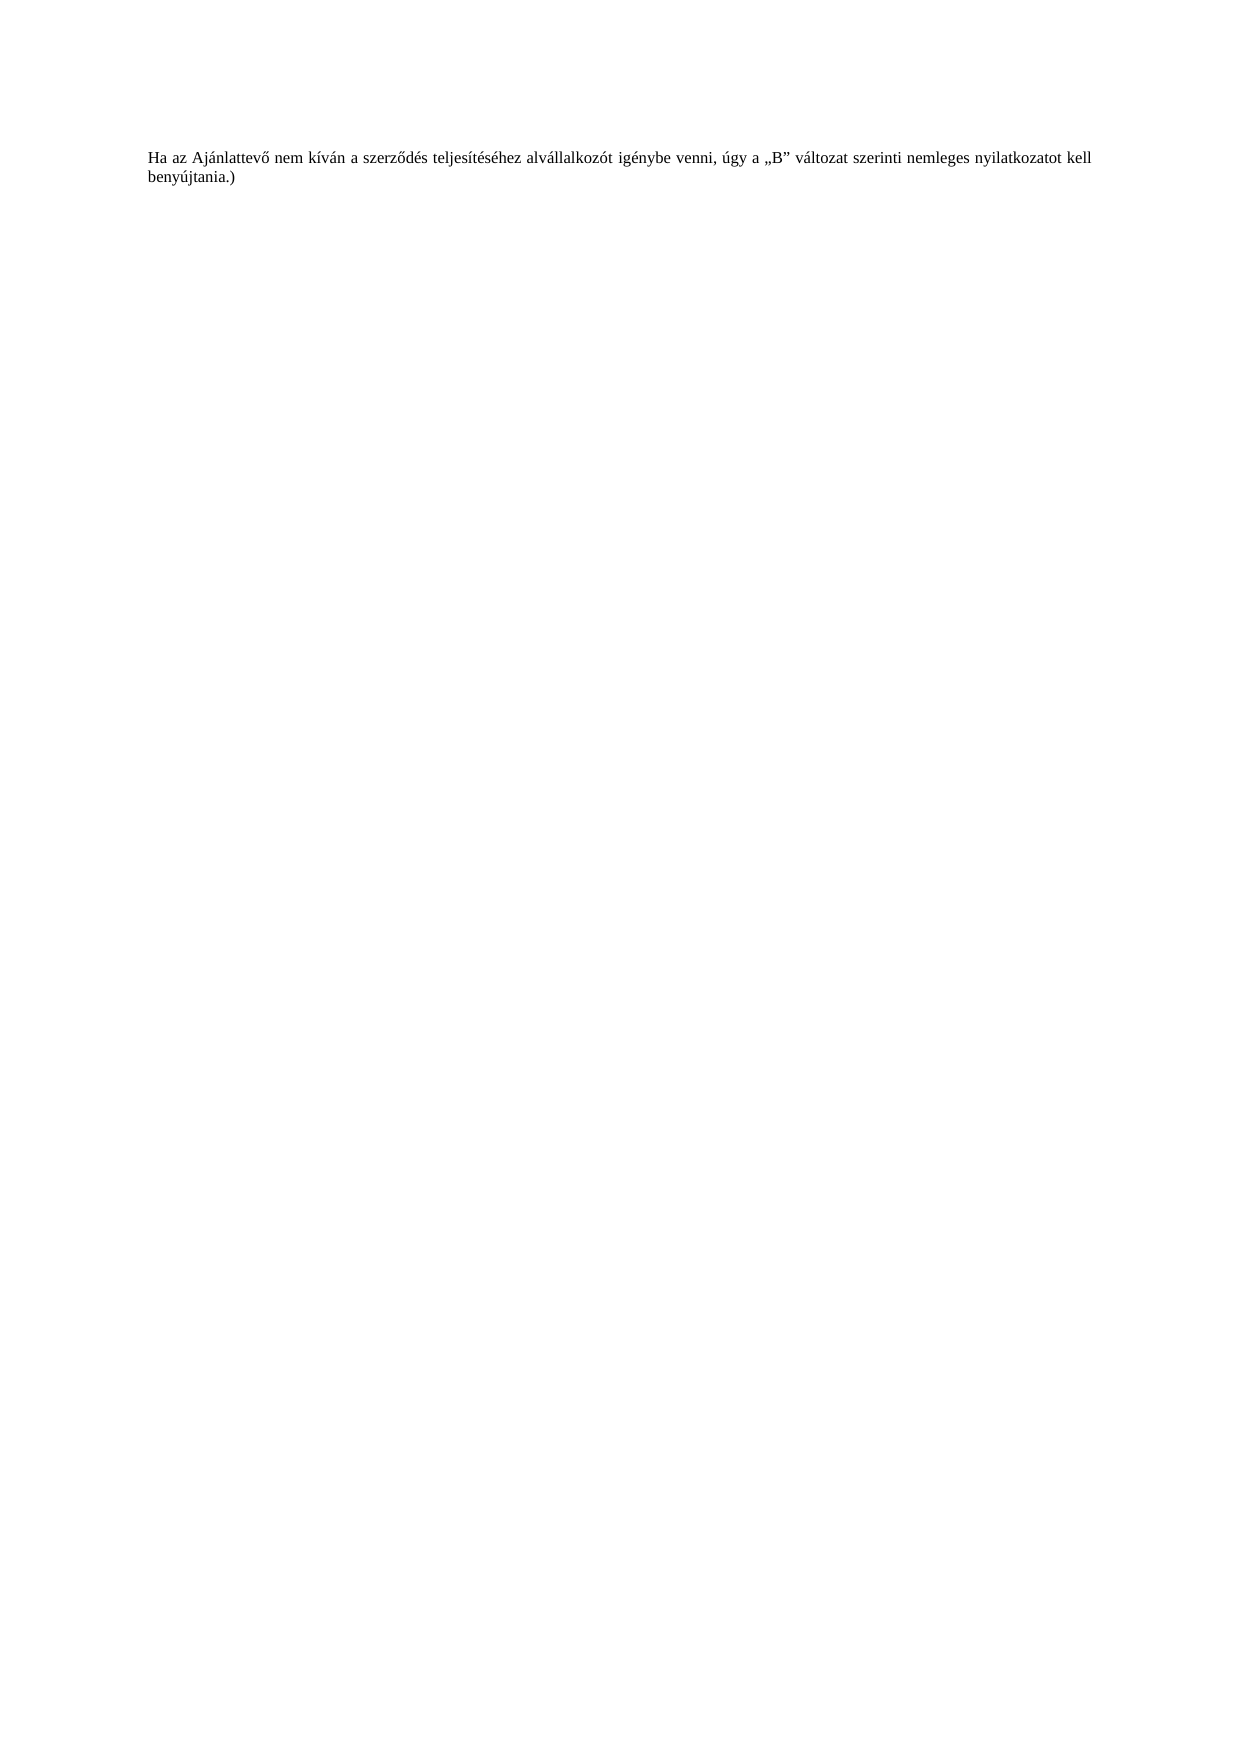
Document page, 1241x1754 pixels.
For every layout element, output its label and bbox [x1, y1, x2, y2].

text [148, 148, 1093, 186]
